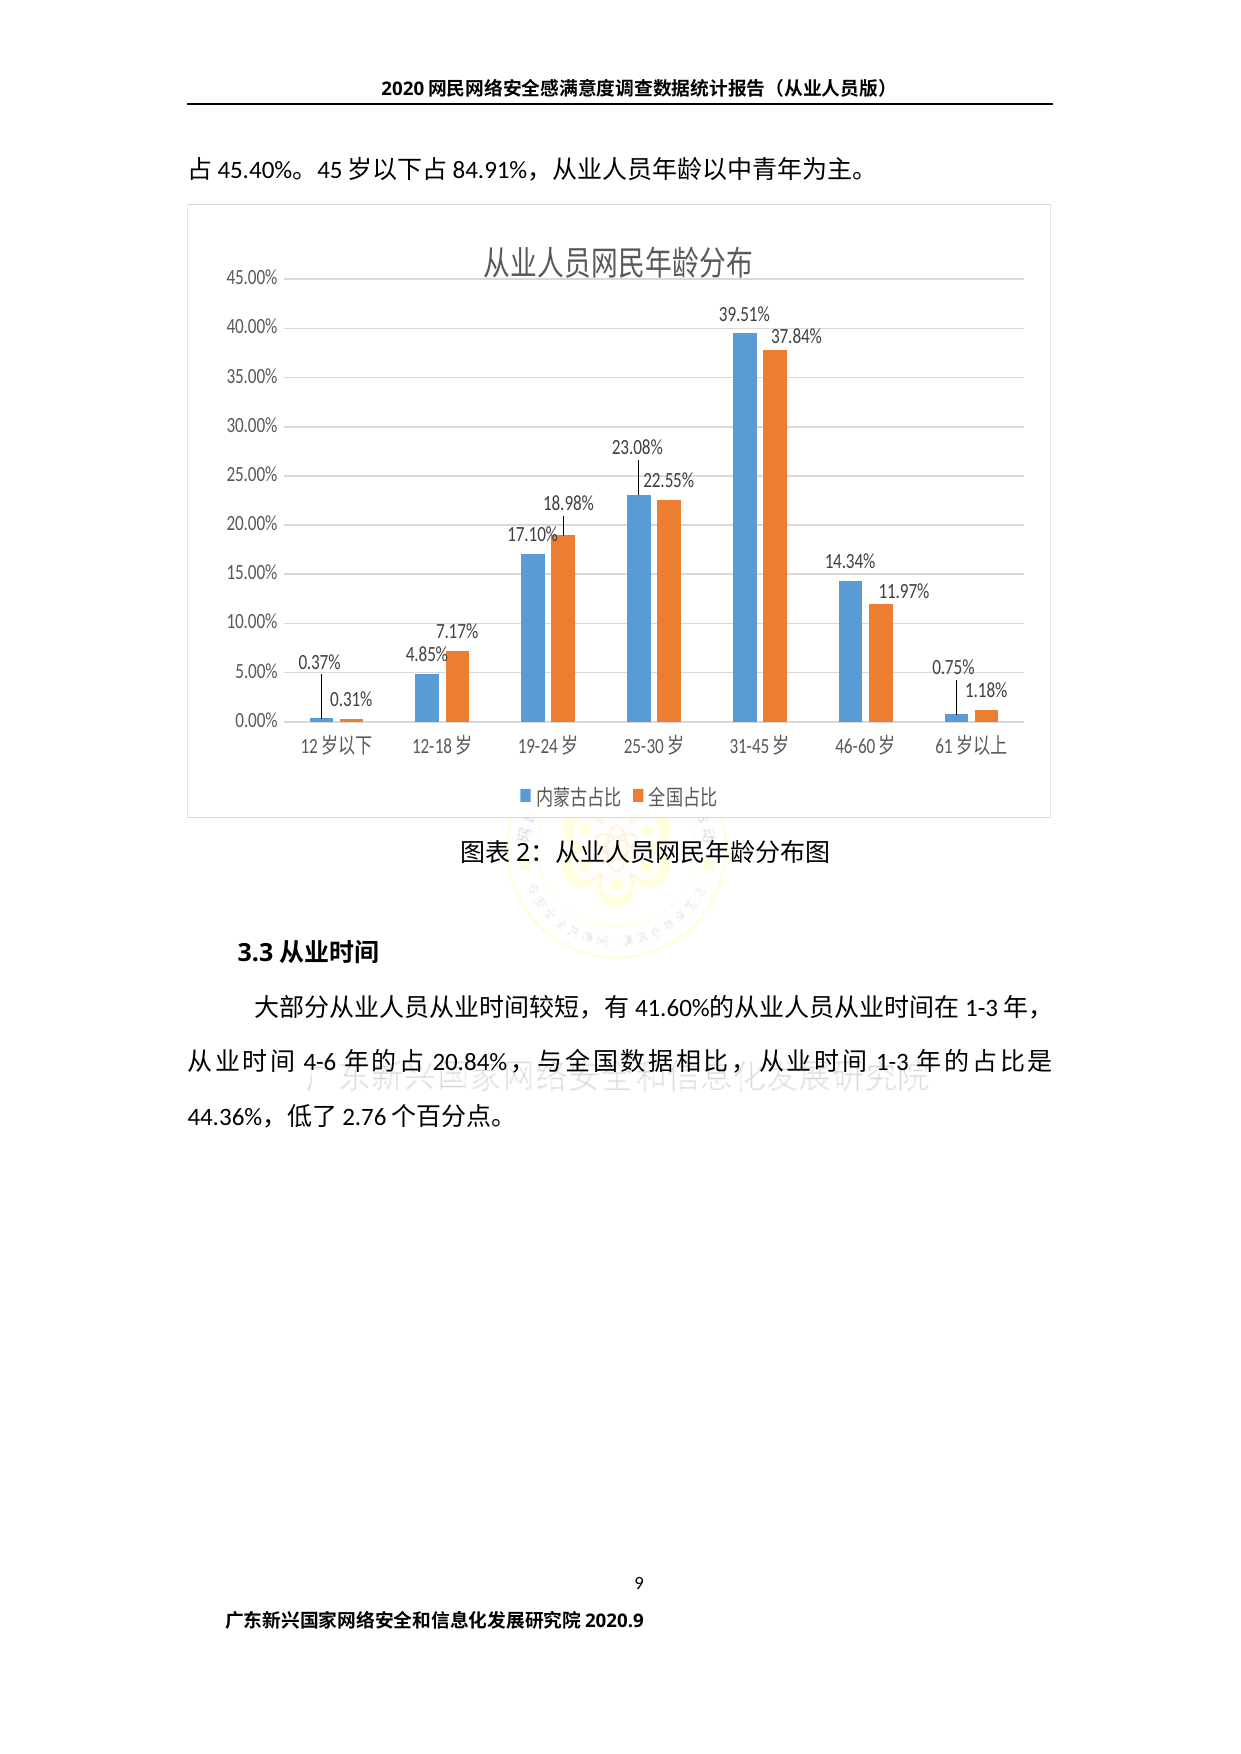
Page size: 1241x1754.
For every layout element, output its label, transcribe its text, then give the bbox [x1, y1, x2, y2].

text 图表 2：从业人员网民年龄分布图 [187, 833, 1053, 869]
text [187, 150, 1053, 817]
text 大部分从业人员从业时间较短，有41.60%的从业人员从业时间在1-3年，从业时间4-6年的占20.84%，与全国数据相比，从业时间1-3年的占比是44.36%，低了2.76个百分点。 [187, 987, 1053, 1132]
subtitle 3.3 从业时间 [187, 933, 1053, 969]
